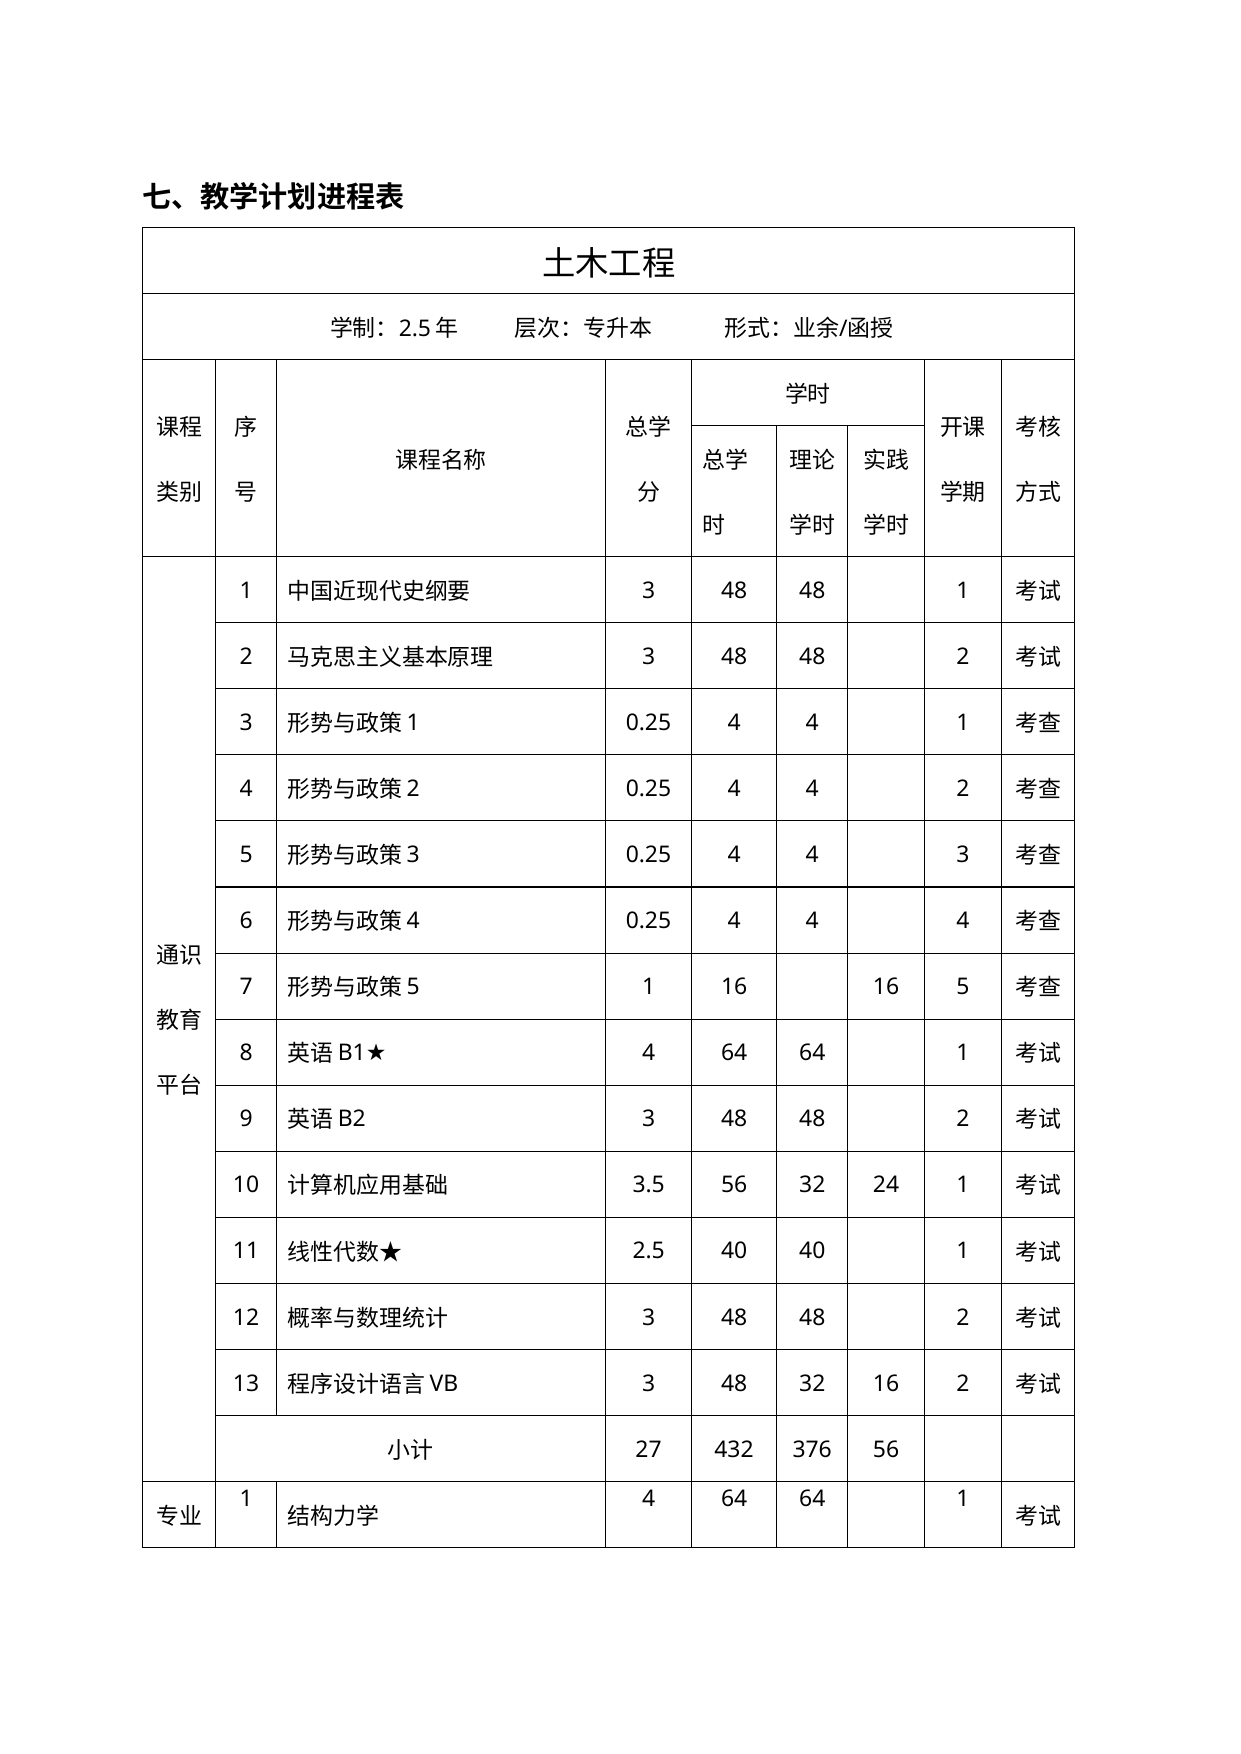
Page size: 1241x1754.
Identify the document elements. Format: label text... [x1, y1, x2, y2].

table_cell 考试 [1002, 1284, 1074, 1349]
table_cell 3 [606, 623, 691, 688]
table_cell 56 [848, 1416, 924, 1481]
table_cell 10 [216, 1152, 276, 1217]
table_cell 32 [777, 1152, 847, 1217]
table_cell [848, 1020, 924, 1084]
table_cell 48 [692, 623, 776, 688]
table_cell 7 [216, 954, 276, 1018]
table_cell 4 [692, 888, 776, 952]
table_cell [777, 954, 847, 1018]
table_cell 考查 [1002, 954, 1074, 1018]
table_cell 课程类别 [143, 360, 215, 556]
table_cell 4 [606, 1482, 691, 1547]
table_cell [848, 557, 924, 622]
table_cell 40 [777, 1218, 847, 1283]
table_cell 2 [925, 1086, 1001, 1151]
table_cell 0.25 [606, 821, 691, 886]
table_cell 总学时 [692, 426, 776, 556]
table_cell 中国近现代史纲要 [277, 557, 605, 622]
table_cell 1 [925, 689, 1001, 754]
table_cell 2 [925, 1284, 1001, 1349]
table_cell [925, 1416, 1001, 1481]
table_cell 考核方式 [1002, 360, 1074, 556]
table_cell 3 [925, 821, 1001, 886]
table_cell 1 [925, 1482, 1001, 1547]
table_cell 1 [216, 1482, 276, 1547]
table_cell 4 [777, 821, 847, 886]
table_cell 4 [216, 755, 276, 820]
table_cell 2.5 [606, 1218, 691, 1283]
table_cell 56 [692, 1152, 776, 1217]
table_cell 48 [692, 1284, 776, 1349]
table_cell 考查 [1002, 689, 1074, 754]
table_cell 64 [692, 1482, 776, 1547]
table_cell 形势与政策3 [277, 821, 605, 886]
table_cell 4 [692, 821, 776, 886]
table_cell 0.25 [606, 755, 691, 820]
table_cell 3 [606, 1350, 691, 1415]
table_cell 通识教育平台 [143, 557, 215, 1481]
table_cell 程序设计语言VB [277, 1350, 605, 1415]
table_cell 考查 [1002, 821, 1074, 886]
table_cell 4 [777, 755, 847, 820]
table_cell 3 [606, 557, 691, 622]
table_cell [848, 888, 924, 952]
table_cell 1 [216, 557, 276, 622]
table_cell 考试 [1002, 1350, 1074, 1415]
table_cell 16 [692, 954, 776, 1018]
table_cell 考试 [1002, 557, 1074, 622]
table_cell 考试 [1002, 1218, 1074, 1283]
table_cell 英语B1★ [277, 1020, 605, 1084]
table_cell 11 [216, 1218, 276, 1283]
table_cell 1 [925, 1020, 1001, 1084]
table_cell 4 [925, 888, 1001, 952]
table_cell 48 [777, 557, 847, 622]
table_cell 马克思主义基本原理 [277, 623, 605, 688]
list 七、教学计划进程表 [142, 162, 1087, 227]
table_cell 考试 [1002, 1152, 1074, 1217]
table_cell 线性代数★ [277, 1218, 605, 1283]
table_cell 24 [848, 1152, 924, 1217]
table_cell 13 [216, 1350, 276, 1415]
table_cell 4 [777, 888, 847, 952]
table_cell 8 [216, 1020, 276, 1084]
table_cell 考查 [1002, 755, 1074, 820]
table_cell 结构力学 [277, 1482, 605, 1547]
table_cell 1 [925, 1152, 1001, 1217]
table_cell 64 [777, 1020, 847, 1084]
table_cell 计算机应用基础 [277, 1152, 605, 1217]
table_cell 考查 [1002, 888, 1074, 952]
table_cell 4 [777, 689, 847, 754]
table_cell 学时 [692, 360, 924, 425]
table_cell 16 [848, 954, 924, 1018]
table_cell 专业教育平台 [143, 1482, 215, 1547]
table_cell 课程名称 [277, 360, 605, 556]
table_cell 2 [925, 623, 1001, 688]
table_cell 开课学期 [925, 360, 1001, 556]
table_cell 4 [692, 755, 776, 820]
table_cell 1 [925, 557, 1001, 622]
table_cell 5 [925, 954, 1001, 1018]
table_cell 0.25 [606, 689, 691, 754]
table_cell 1 [606, 954, 691, 1018]
table_cell [848, 1086, 924, 1151]
table_cell 27 [606, 1416, 691, 1481]
table_cell 6 [216, 888, 276, 952]
table_cell 序号 [216, 360, 276, 556]
table_cell 3 [606, 1284, 691, 1349]
table_cell 5 [216, 821, 276, 886]
table_cell 16 [848, 1350, 924, 1415]
table_cell 实践学时 [848, 426, 924, 556]
table_cell 考试 [1002, 1086, 1074, 1151]
table_cell 48 [692, 1086, 776, 1151]
table_cell 考试 [1002, 623, 1074, 688]
table_cell 48 [777, 1086, 847, 1151]
table_cell 3.5 [606, 1152, 691, 1217]
table_cell 48 [692, 1350, 776, 1415]
table_cell [848, 1218, 924, 1283]
table_cell 0.25 [606, 888, 691, 952]
table_cell 376 [777, 1416, 847, 1481]
table_header 土木工程 [143, 228, 1074, 293]
table_cell 48 [777, 623, 847, 688]
table_cell [1002, 1416, 1074, 1481]
table_cell 英语B2 [277, 1086, 605, 1151]
table_cell 小计 [216, 1416, 605, 1481]
table_cell [848, 1284, 924, 1349]
table_cell [848, 821, 924, 886]
table_cell 考试 [1002, 1020, 1074, 1084]
table_cell 4 [692, 689, 776, 754]
table_cell 形势与政策4 [277, 888, 605, 952]
table_cell [848, 623, 924, 688]
table_cell 432 [692, 1416, 776, 1481]
table_cell 2 [925, 755, 1001, 820]
table_cell 48 [777, 1284, 847, 1349]
table_cell 形势与政策2 [277, 755, 605, 820]
table_cell 64 [692, 1020, 776, 1084]
table_cell 概率与数理统计 [277, 1284, 605, 1349]
table_cell [848, 689, 924, 754]
table_cell 48 [692, 557, 776, 622]
table_cell 考试 [1002, 1482, 1074, 1547]
table_cell 总学分 [606, 360, 691, 556]
table_cell [848, 755, 924, 820]
table_cell [848, 1482, 924, 1547]
table_cell 32 [777, 1350, 847, 1415]
table_cell 1 [925, 1218, 1001, 1283]
table_cell 64 [777, 1482, 847, 1547]
table_cell 学制：2.5年 层次：专升本 形式：业余/函授 [143, 294, 1074, 359]
table_cell 2 [925, 1350, 1001, 1415]
table_cell 2 [216, 623, 276, 688]
table_cell 9 [216, 1086, 276, 1151]
table_cell 40 [692, 1218, 776, 1283]
table_cell 形势与政策5 [277, 954, 605, 1018]
table_cell 12 [216, 1284, 276, 1349]
table_cell 3 [216, 689, 276, 754]
table_cell 理论学时 [777, 426, 847, 556]
table_cell 4 [606, 1020, 691, 1084]
table_cell 形势与政策1 [277, 689, 605, 754]
table_cell 3 [606, 1086, 691, 1151]
